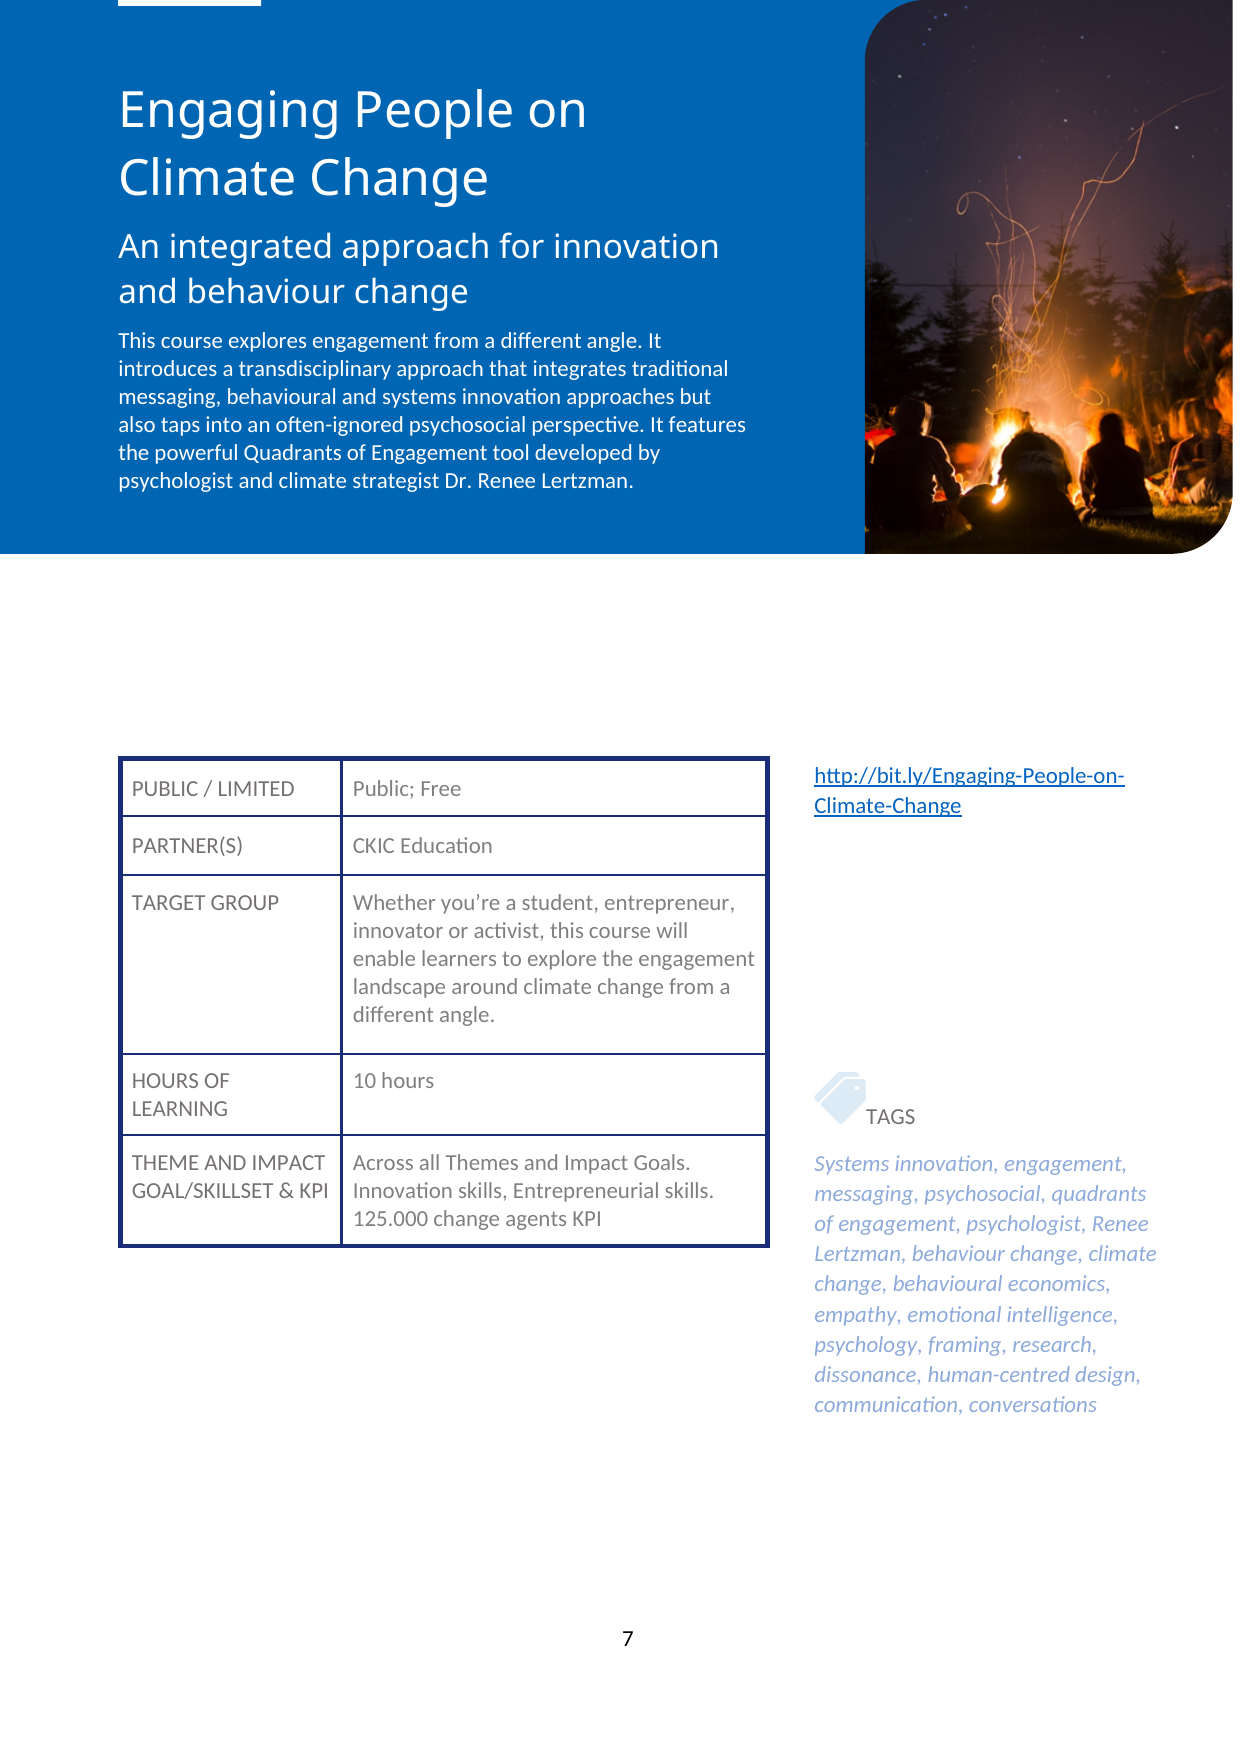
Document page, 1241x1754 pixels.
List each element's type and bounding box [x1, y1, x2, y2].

picture [814, 1072, 866, 1124]
picture [864, 0, 1233, 554]
